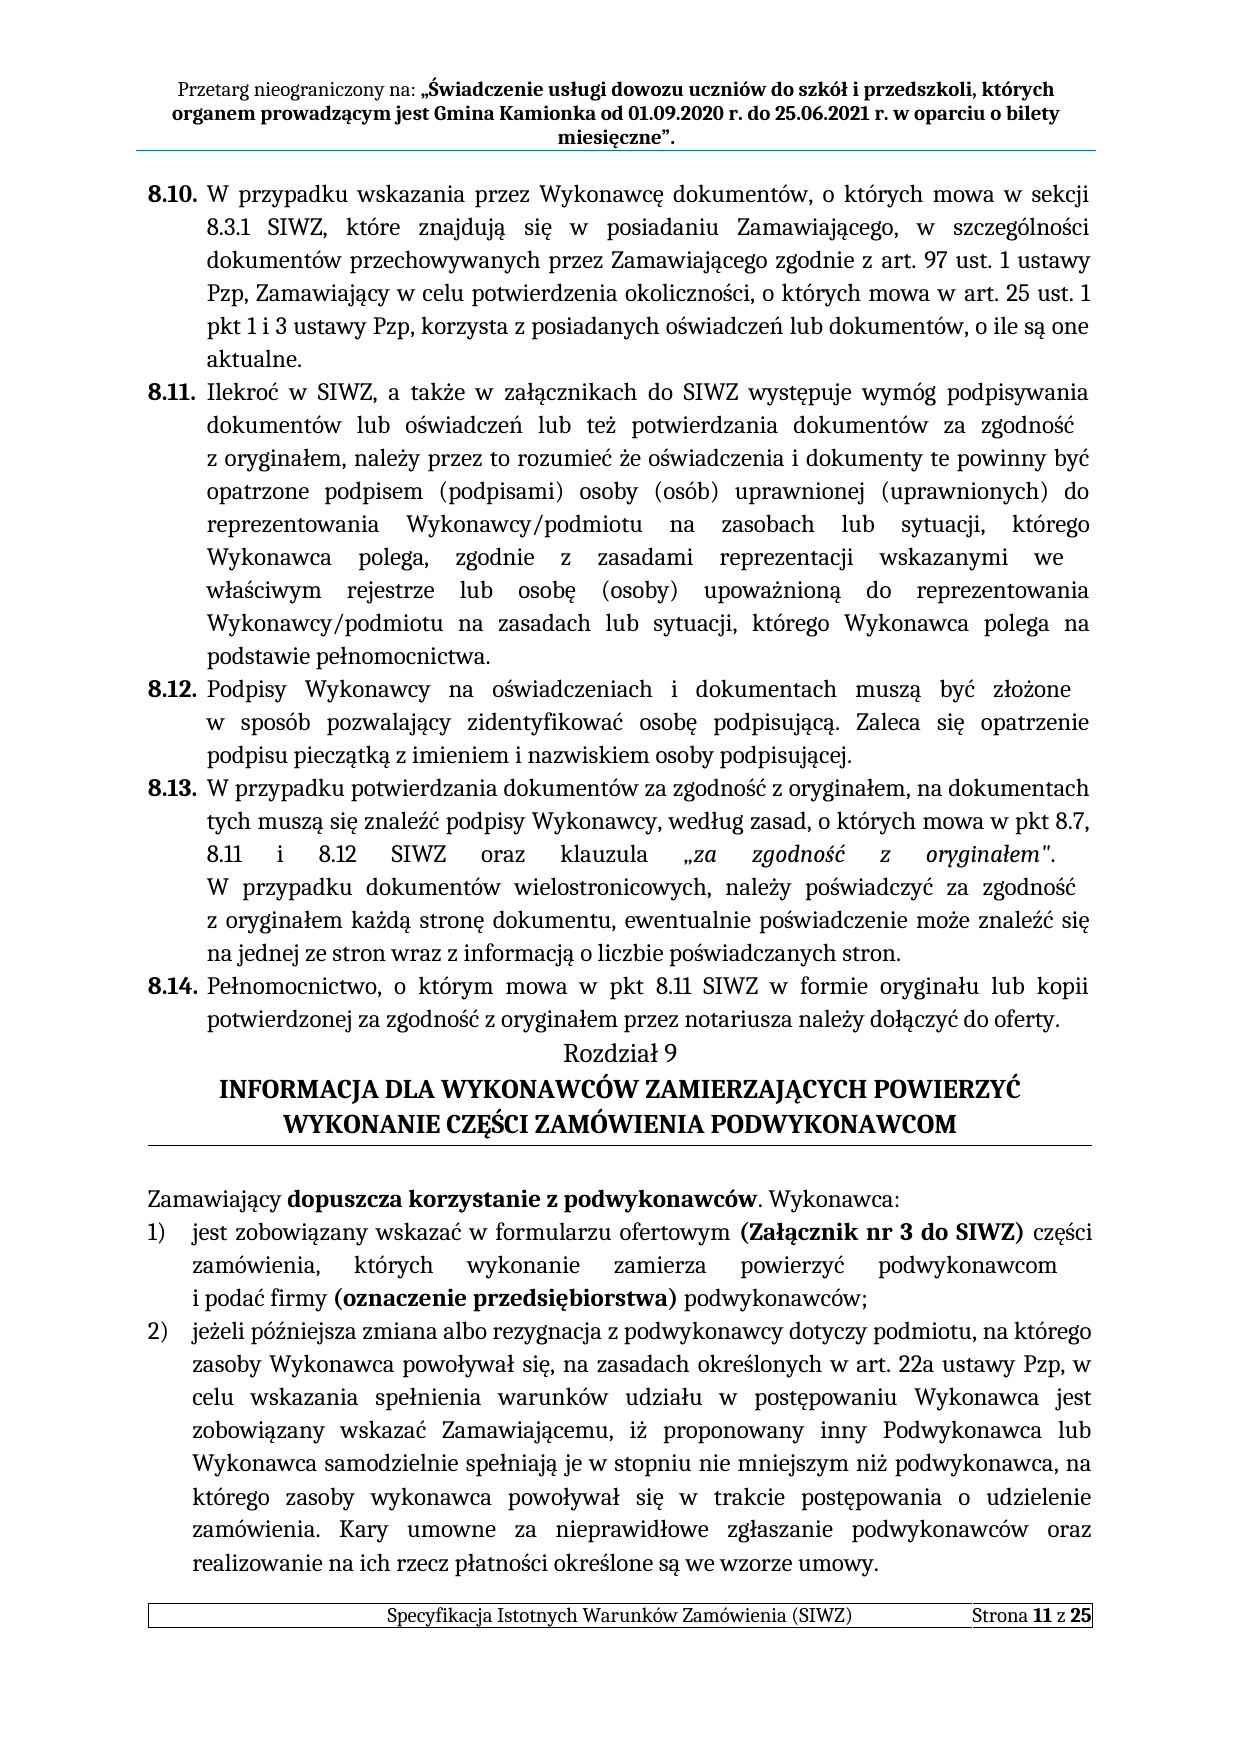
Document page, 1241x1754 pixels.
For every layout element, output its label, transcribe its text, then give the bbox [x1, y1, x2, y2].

table_header Rozdział 9 INFORMACJA DLA WYKONAWCÓW ZAMIERZAJĄCYCH POWIERZYĆ WYKONANIE CZĘŚCI ZAMÓWIENIA PODWYKONAWCOM [148, 1038, 1092, 1145]
list Pełnomocnictwo, o którym mowa w pkt 8.11 SIWZ w formie oryginału lub kopii potwierdzonej za zgodność z oryginałem przez notariusza należy dołączyć do oferty. [148, 972, 1091, 1034]
list W przypadku potwierdzania dokumentów za zgodność z oryginałem, na dokumentach tych muszą się znaleźć podpisy Wykonawcy, według zasad, o których mowa w pkt 8.7, 8.11 i 8.12 SIWZ oraz klauzula „za zgodność z oryginałem". W przypadku dokumentów wielostronicowych, należy poświadczyć za zgodność z oryginałem każdą stronę dokumentu, ewentualnie poświadczenie może znaleźć się na jednej ze stron wraz z informacją o liczbie poświadczanych stron. [148, 774, 1091, 968]
list W przypadku wskazania przez Wykonawcę dokumentów, o których mowa w sekcji 8.3.1 SIWZ, które znajdują się w posiadaniu Zamawiającego, w szczególności dokumentów przechowywanych przez Zamawiającego zgodnie z art. 97 ust. 1 ustawy Pzp, Zamawiający w celu potwierdzenia okoliczności, o których mowa w art. 25 ust. 1 pkt 1 i 3 ustawy Pzp, korzysta z posiadanych oświadczeń lub dokumentów, o ile są one aktualne. [148, 179, 1091, 373]
list jest zobowiązany wskazać w formularzu ofertowym (Załącznik nr 3 do SIWZ) części zamówienia, których wykonanie zamierza powierzyć podwykonawcom i podać firmy (oznaczenie przedsiębiorstwa) podwykonawców; [148, 1218, 1093, 1313]
text Zamawiający dopuszcza korzystanie z podwykonawców. Wykonawca: [148, 1185, 1093, 1214]
list Podpisy Wykonawcy na oświadczeniach i dokumentach muszą być złożone w sposób pozwalający zidentyfikować osobę podpisującą. Zaleca się opatrzenie podpisu pieczątką z imieniem i nazwiskiem osoby podpisującej. [148, 675, 1091, 769]
list jeżeli późniejsza zmiana albo rezygnacja z podwykonawcy dotyczy podmiotu, na którego zasoby Wykonawca powoływał się, na zasadach określonych w art. 22a ustawy Pzp, w celu wskazania spełnienia warunków udziału w postępowaniu Wykonawca jest zobowiązany wskazać Zamawiającemu, iż proponowany inny Podwykonawca lub Wykonawca samodzielnie spełniają je w stopniu nie mniejszym niż podwykonawca, na którego zasoby wykonawca powoływał się w trakcie postępowania o udzielenie zamówienia. Kary umowne za nieprawidłowe zgłaszanie podwykonawców oraz realizowanie na ich rzecz płatności określone są we wzorze umowy. [148, 1317, 1093, 1577]
list Ilekroć w SIWZ, a także w załącznikach do SIWZ występuje wymóg podpisywania dokumentów lub oświadczeń lub też potwierdzania dokumentów za zgodność z oryginałem, należy przez to rozumieć że oświadczenia i dokumenty te powinny być opatrzone podpisem (podpisami) osoby (osób) uprawnionej (uprawnionych) do reprezentowania Wykonawcy/podmiotu na zasobach lub sytuacji, którego Wykonawca polega, zgodnie z zasadami reprezentacji wskazanymi we właściwym rejestrze lub osobę (osoby) upoważnioną do reprezentowania Wykonawcy/podmiotu na zasadach lub sytuacji, którego Wykonawca polega na podstawie pełnomocnictwa. [148, 378, 1091, 671]
